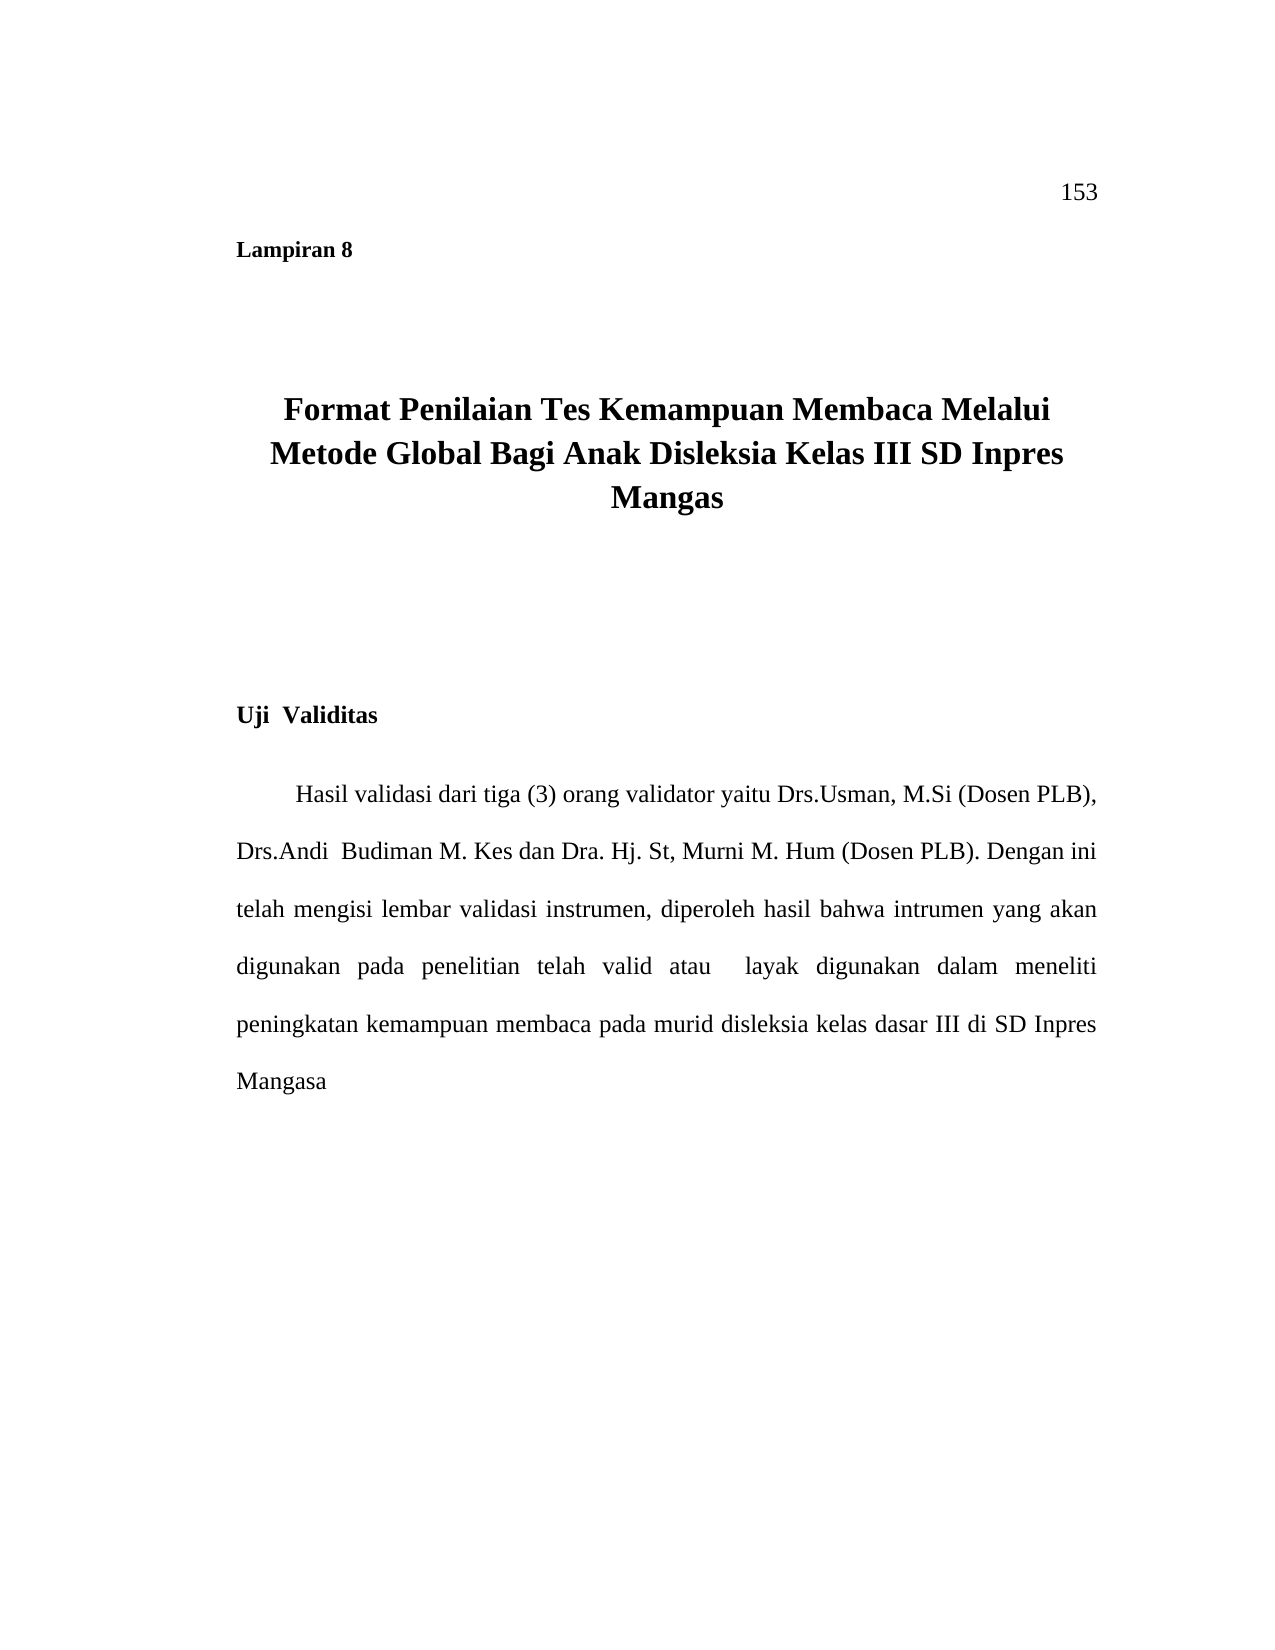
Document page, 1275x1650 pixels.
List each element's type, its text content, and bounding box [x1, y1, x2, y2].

text Uji Validitas [236, 701, 1098, 729]
text Hasil validasi dari tiga (3) orang validator yaitu Drs.Usman, M.Si (Dosen PLB), Drs.Andi Budiman M. Kes dan Dra. Hj. St, Murni M. Hum (Dosen PLB). Dengan ini telah mengisi lembar validasi instrumen, diperoleh hasil bahwa intrumen yang akan digunakan pada penelitian telah valid atau layak digunakan dalam meneliti peningkatan kemampuan membaca pada murid disleksia kelas dasar III di SD Inpres Mangasa [236, 779, 1098, 1095]
text Lampiran 8 [236, 236, 1098, 263]
text Format Penilaian Tes Kemampuan Membaca Melalui Metode Global Bagi Anak Disleksia Kelas III SD Inpres Mangas [236, 389, 1098, 516]
